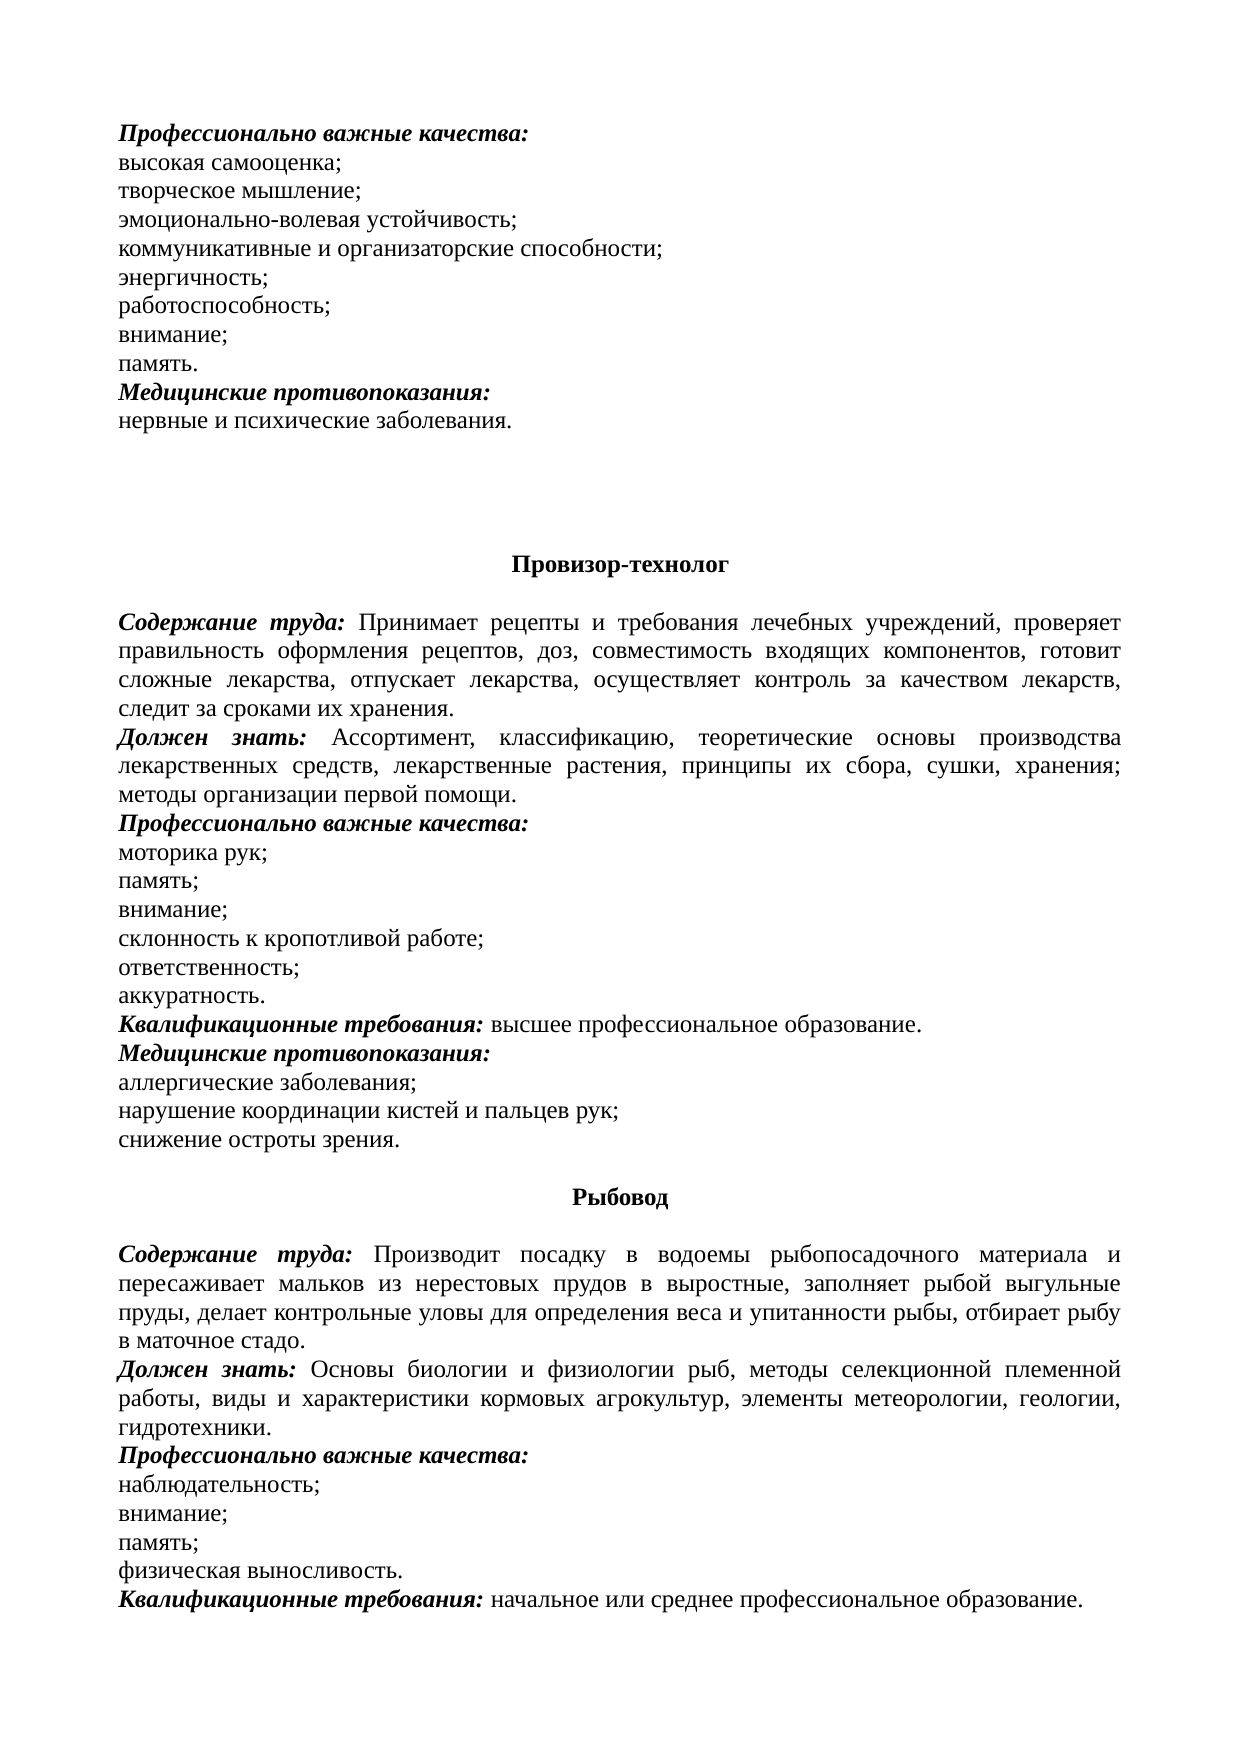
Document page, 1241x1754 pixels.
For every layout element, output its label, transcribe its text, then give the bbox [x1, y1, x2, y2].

text Содержание труда: Производит посадку в водоемы рыбопосадочного материала и пересаживает мальков из нерестовых прудов в выростные, заполняет рыбой выгульные пруды, делает контрольные уловы для определения веса и упитанности рыбы, отбирает рыбу в маточное стадо. [118, 1211, 1122, 1354]
text эмоционально-волевая устойчивость; [118, 204, 1122, 233]
text физическая выносливость. [118, 1556, 1122, 1584]
text творческое мышление; [118, 176, 1122, 204]
text аллергические заболевания; [118, 1067, 1122, 1096]
text Содержание труда: Принимает рецепты и требования лечебных учреждений, проверяет правильность оформления рецептов, доз, совместимость входящих компонентов, готовит сложные лекарства, отпускает лекарства, осуществляет контроль за качеством лекарств, следит за сроками их хранения. [118, 578, 1122, 722]
text Провизор-технолог [118, 549, 1122, 578]
text Рыбовод [118, 1182, 1122, 1211]
text моторика рук; [118, 837, 1122, 866]
text склонность к кропотливой работе; [118, 923, 1122, 952]
text энергичность; [118, 262, 1122, 291]
text память. [118, 348, 1122, 377]
text внимание; [118, 894, 1122, 923]
text нервные и психические заболевания. [118, 406, 1122, 434]
text Должен знать: Ассортимент, классификацию, теоретические основы производства лекарственных средств, лекарственные растения, принципы их сбора, сушки, хранения; методы организации первой помощи. [118, 722, 1122, 808]
text аккуратность. [118, 981, 1122, 1009]
text коммуникативные и организаторские способности; [118, 233, 1122, 262]
text внимание; [118, 1498, 1122, 1527]
text наблюдательность; [118, 1469, 1122, 1498]
text Профессионально важные качества: [118, 1441, 1122, 1469]
text нарушение координации кистей и пальцев рук; [118, 1096, 1122, 1124]
text высокая самооценка; [118, 147, 1122, 176]
text работоспособность; [118, 291, 1122, 319]
text снижение остроты зрения. [118, 1124, 1122, 1153]
text Профессионально важные качества: [118, 808, 1122, 837]
text память; [118, 1527, 1122, 1556]
text Медицинские противопоказания: [118, 1038, 1122, 1067]
text Квалификационные требования: начальное или среднее профессиональное образование. [118, 1584, 1122, 1613]
text внимание; [118, 319, 1122, 348]
text память; [118, 866, 1122, 894]
text Профессионально важные качества: [118, 118, 1122, 147]
text Квалификационные требования: высшее профессиональное образование. [118, 1009, 1122, 1038]
text Должен знать: Основы биологии и физиологии рыб, методы селекционной племенной работы, виды и характеристики кормовых агрокультур, элементы метеорологии, геологии, гидротехники. [118, 1354, 1122, 1441]
text Медицинские противопоказания: [118, 377, 1122, 406]
text ответственность; [118, 952, 1122, 981]
